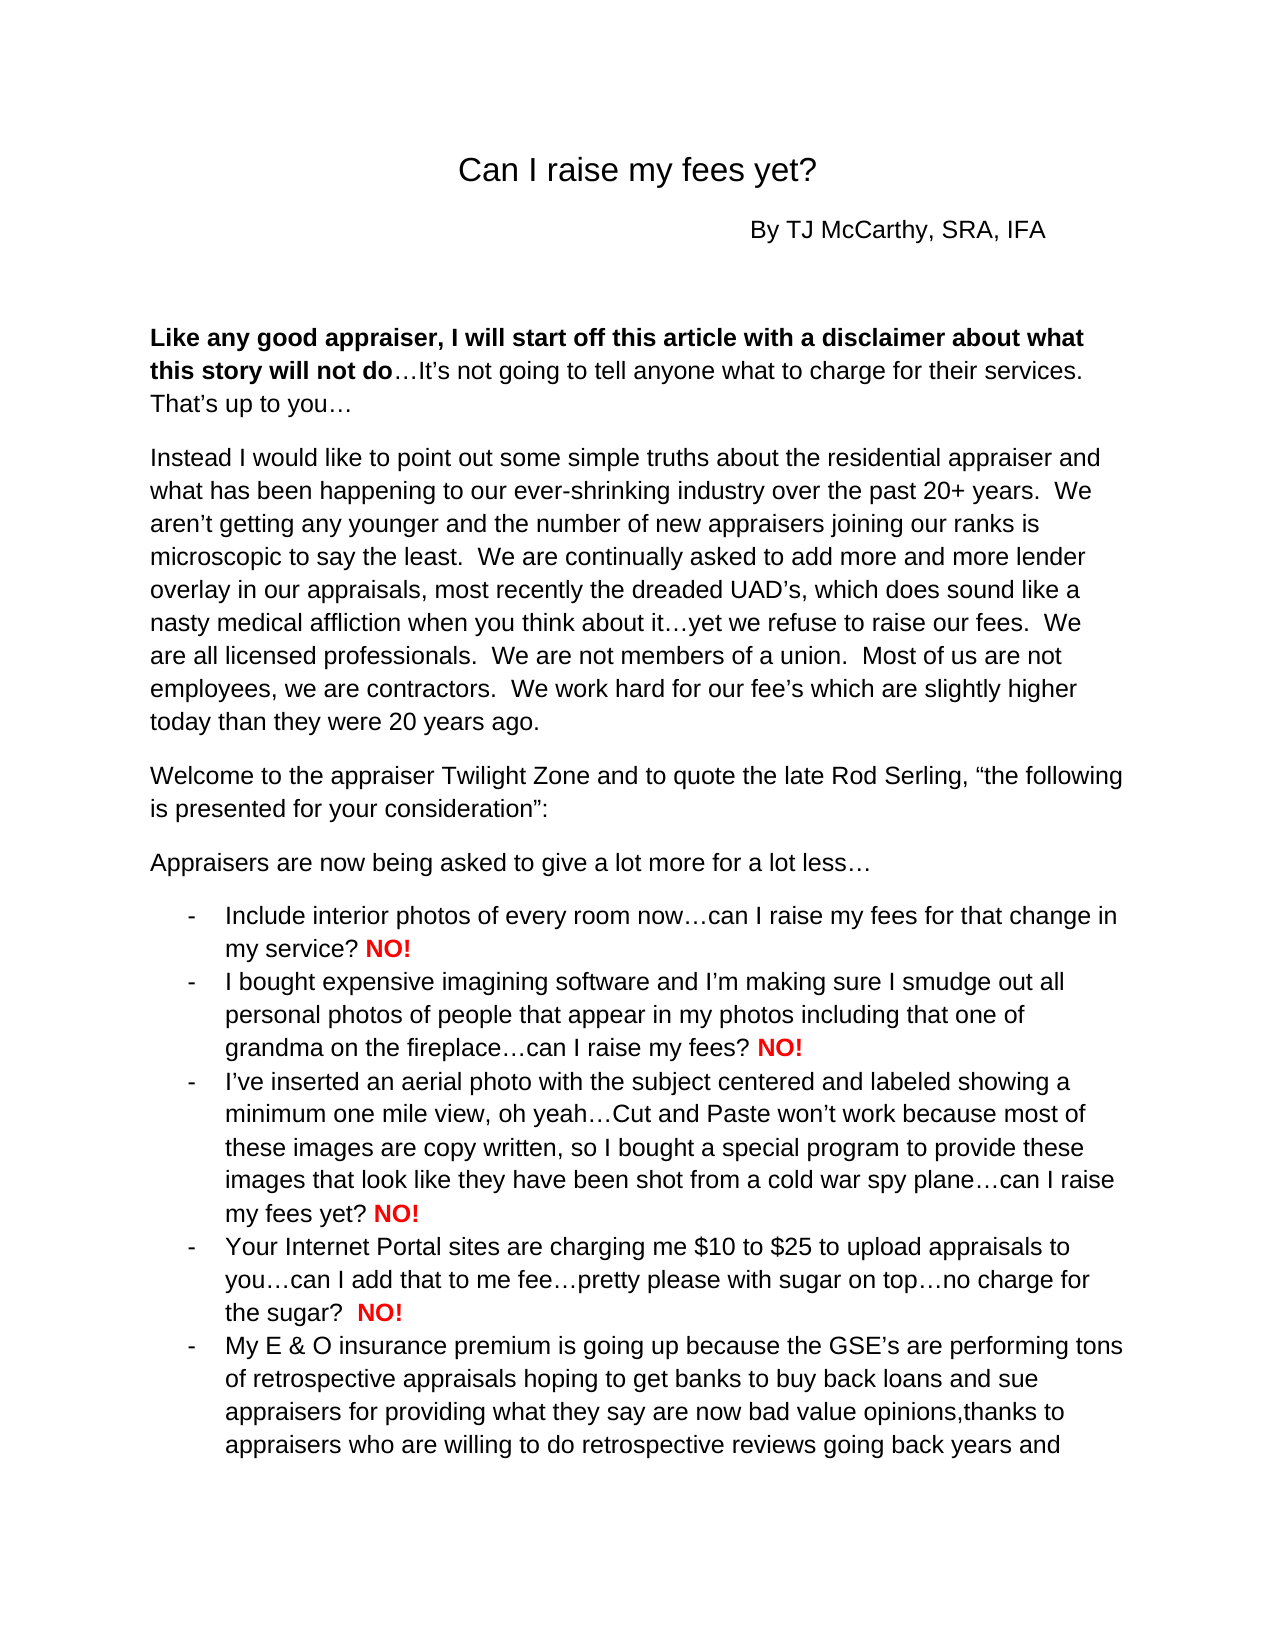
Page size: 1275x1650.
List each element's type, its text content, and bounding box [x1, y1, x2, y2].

list I’ve inserted an aerial photo with the subject centered and labeled showing a minimum one mile view, oh yeah…Cut and Paste won’t work because most of these images are copy written, so I bought a special program to provide these images that look like they have been shot from a cold war spy plane…can I raise my fees yet? NO! [187, 1066, 1125, 1227]
text By TJ McCarthy, SRA, IFA [150, 215, 1125, 244]
text Instead I would like to point out some simple truths about the residential appraiser and what has been happening to our ever-shrinking industry over the past 20+ years. We aren’t getting any younger and the number of new appraisers joining our ranks is microscopic to say the least. We are continually asked to add more and more lender overlay in our appraisals, most recently the dreaded UAD’s, which does sound like a nasty medical affliction when you think about it…yet we refuse to raise our fees. We are all licensed professionals. We are not members of a union. Most of us are not employees, we are contractors. We work hard for our fee’s which are slightly higher today than they were 20 years ago. [150, 443, 1125, 736]
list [187, 1331, 1125, 1458]
list I bought expensive imagining software and I’m making sure I smudge out all personal photos of people that appear in my photos including that one of grandma on the fireplace…can I raise my fees? NO! [187, 967, 1125, 1062]
text Welcome to the appraiser Twilight Zone and to quote the late Rod Serling, “the following is presented for your consideration”: [150, 761, 1125, 822]
list Your Internet Portal sites are charging me $10 to $25 to upload appraisals to you…can I add that to me fee…pretty please with sugar on top…no charge for the sugar? NO! [187, 1232, 1125, 1326]
text Like any good appraiser, I will start off this article with a disclaimer about what this story will not do…It’s not going to tell anyone what to charge for their services. That’s up to you… [150, 323, 1125, 417]
text Appraisers are now being asked to give a lot more for a lot less… [150, 847, 1125, 876]
text Can I raise my fees yet? [150, 150, 1125, 188]
list Include interior photos of every room now…can I raise my fees for that change in my service? NO! [187, 901, 1125, 963]
